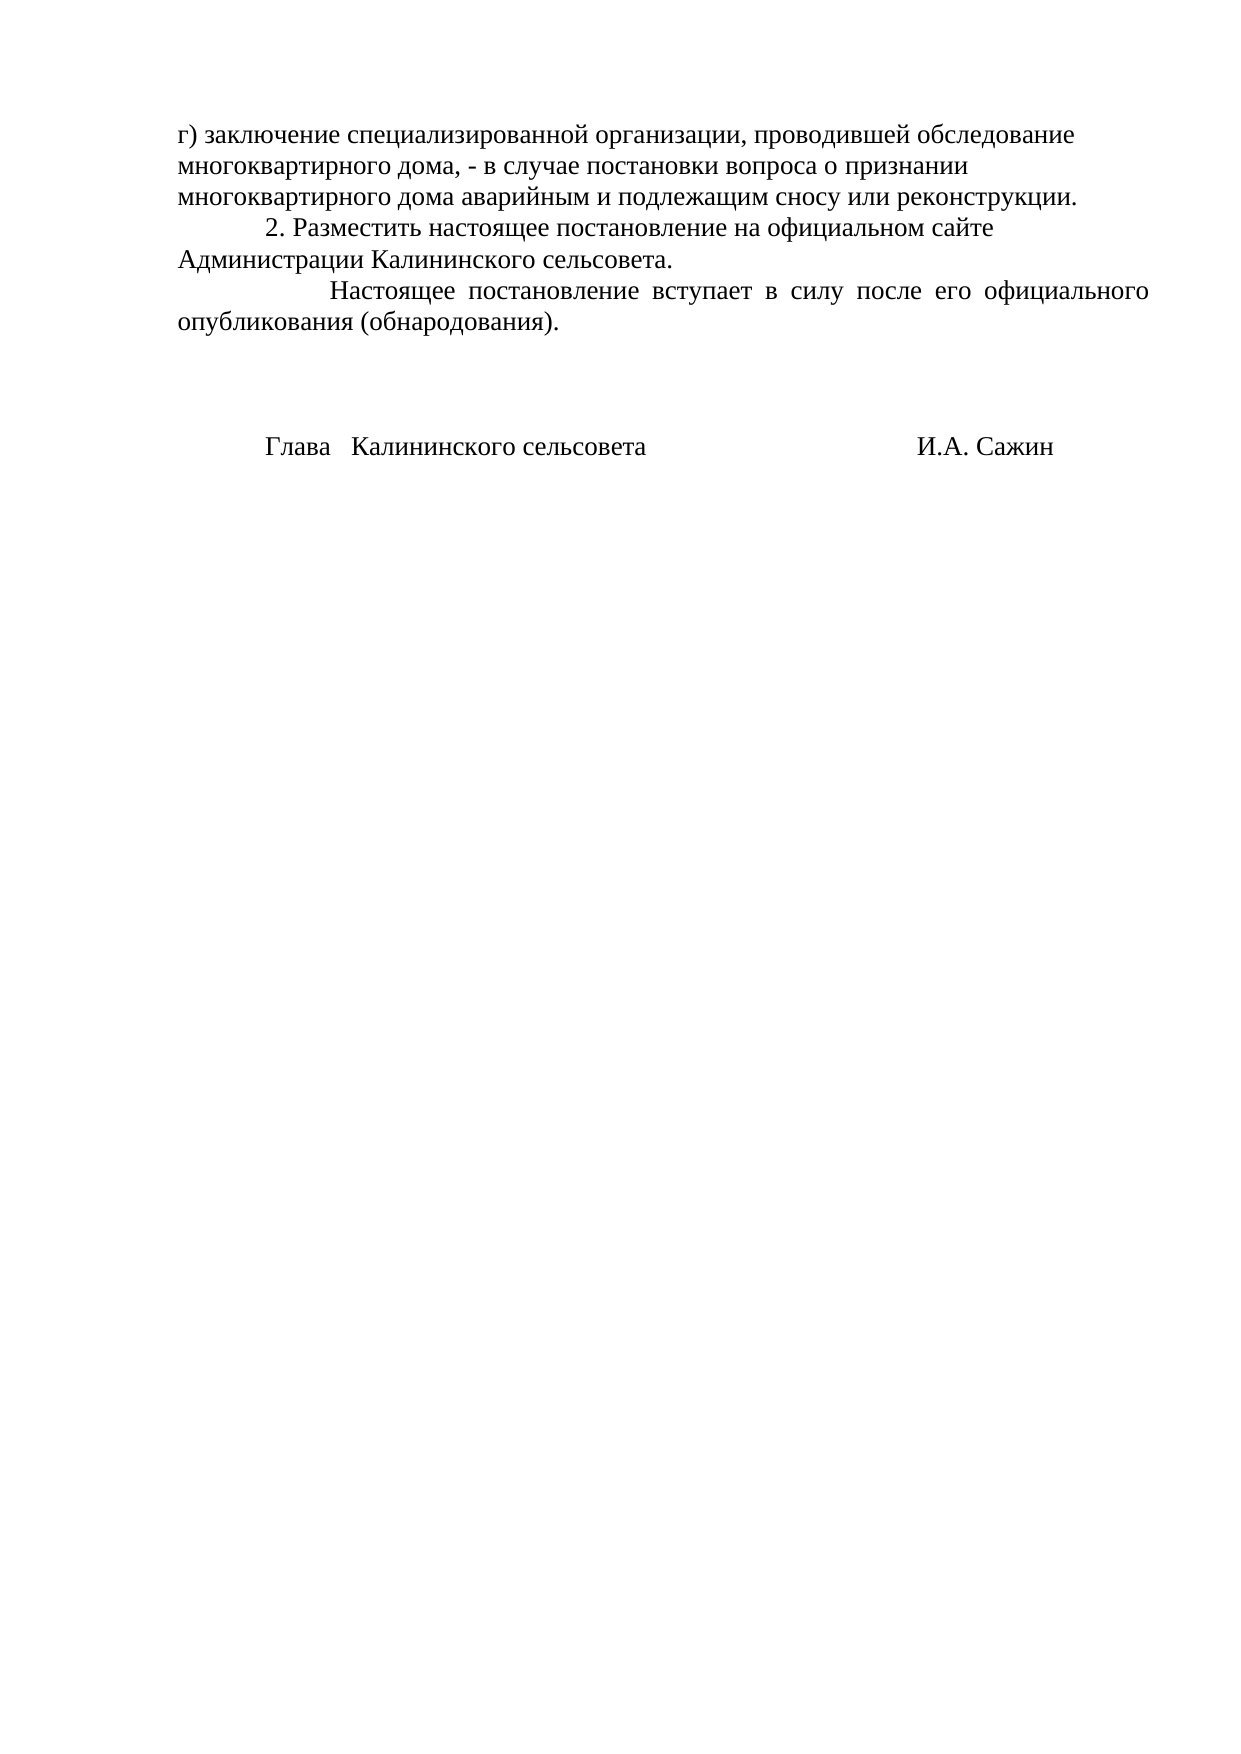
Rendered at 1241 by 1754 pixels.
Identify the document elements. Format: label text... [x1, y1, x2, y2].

text г) заключение специализированной организации, проводившей обследование многоквартирного дома, - в случае постановки вопроса о признании многоквартирного дома аварийным и подлежащим сносу или реконструкции. [177, 118, 1152, 212]
text Настоящее постановление вступает в силу после его официального опубликования (обнародования). [177, 274, 1152, 336]
text Администрации Калининского сельсовета. [177, 243, 1152, 274]
text 2. Разместить настоящее постановление на официальном сайте [177, 212, 1152, 243]
text Глава Калининского сельсовета И.А. Сажин [265, 429, 1152, 461]
